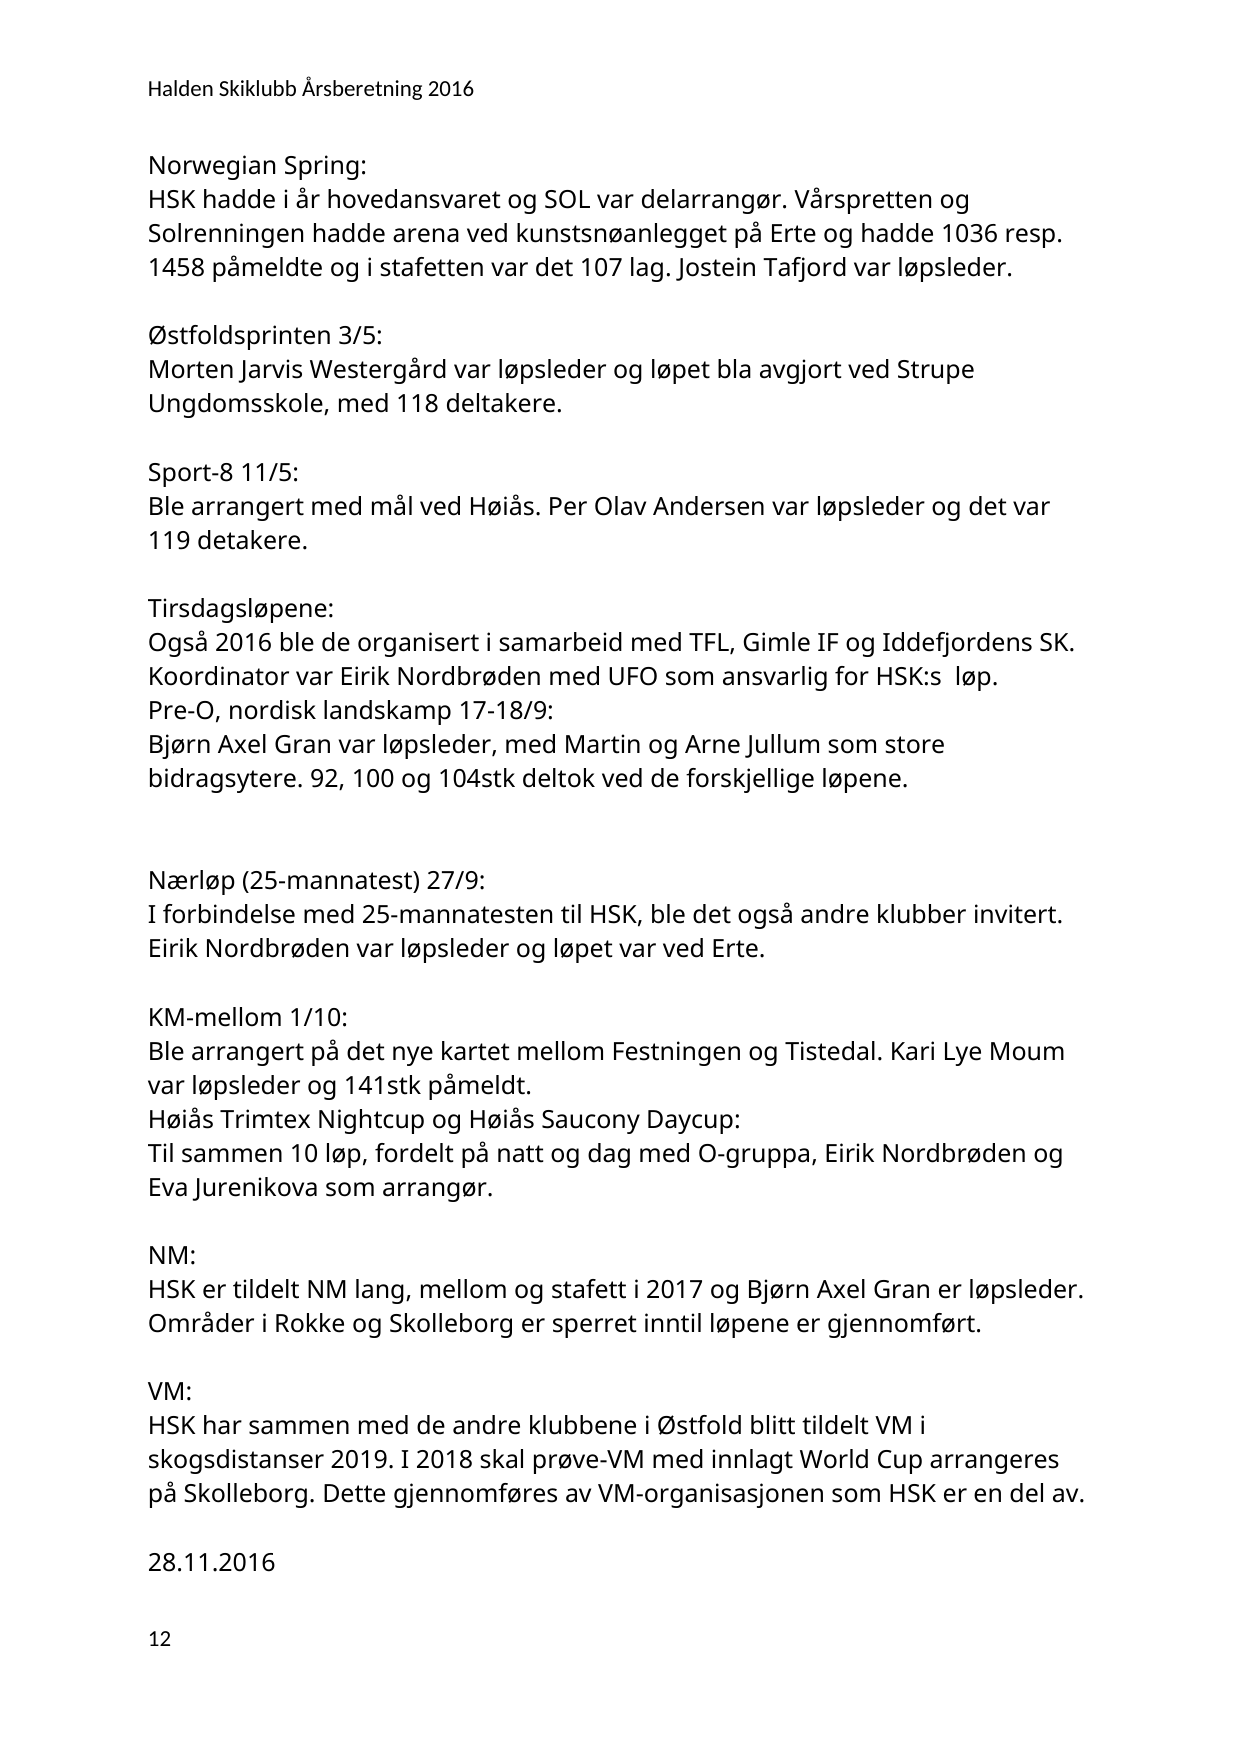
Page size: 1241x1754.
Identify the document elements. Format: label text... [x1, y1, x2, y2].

text Nærløp (25-mannatest) 27/9: [148, 863, 1093, 897]
text Norwegian Spring: [148, 148, 1093, 182]
text HSK hadde i år hovedansvaret og SOL var delarrangør. Vårspretten og Solrenningen hadde arena ved kunstsnøanlegget på Erte og hadde 1036 resp. 1458 påmeldte og i stafetten var det 107 lag. Jostein Tafjord var løpsleder. [148, 182, 1093, 284]
text I forbindelse med 25-mannatesten til HSK, ble det også andre klubber invitert. Eirik Nordbrøden var løpsleder og løpet var ved Erte. [148, 897, 1093, 965]
text KM-mellom 1/10: [148, 999, 1093, 1033]
text Morten Jarvis Westergård var løpsleder og løpet bla avgjort ved Strupe Ungdomsskole, med 118 deltakere. [148, 352, 1093, 420]
text 28.11.2016 [148, 1544, 1093, 1578]
text Ble arrangert med mål ved Høiås. Per Olav Andersen var løpsleder og det var 119 detakere. [148, 488, 1093, 556]
text Østfoldsprinten 3/5: [148, 318, 1093, 352]
text Til sammen 10 løp, fordelt på natt og dag med O-gruppa, Eirik Nordbrøden og Eva Jurenikova som arrangør. [148, 1135, 1093, 1203]
text Tirsdagsløpene: [148, 590, 1093, 624]
text HSK er tildelt NM lang, mellom og stafett i 2017 og Bjørn Axel Gran er løpsleder. Områder i Rokke og Skolleborg er sperret inntil løpene er gjennomført. [148, 1272, 1093, 1340]
text VM: [148, 1374, 1093, 1408]
text NM: [148, 1238, 1093, 1272]
text Også 2016 ble de organisert i samarbeid med TFL, Gimle IF og Iddefjordens SK. Koordinator var Eirik Nordbrøden med UFO som ansvarlig for HSK:s løp. [148, 624, 1093, 693]
text HSK har sammen med de andre klubbene i Østfold blitt tildelt VM i skogsdistanser 2019. I 2018 skal prøve-VM med innlagt World Cup arrangeres på Skolleborg. Dette gjennomføres av VM-organisasjonen som HSK er en del av. [148, 1408, 1093, 1510]
text Sport-8 11/5: [148, 454, 1093, 488]
text Bjørn Axel Gran var løpsleder, med Martin og Arne Jullum som store bidragsytere. 92, 100 og 104stk deltok ved de forskjellige løpene. [148, 727, 1093, 795]
text Pre-O, nordisk landskamp 17-18/9: [148, 693, 1093, 727]
text Ble arrangert på det nye kartet mellom Festningen og Tistedal. Kari Lye Moum var løpsleder og 141stk påmeldt. [148, 1033, 1093, 1101]
text Høiås Trimtex Nightcup og Høiås Saucony Daycup: [148, 1101, 1093, 1135]
